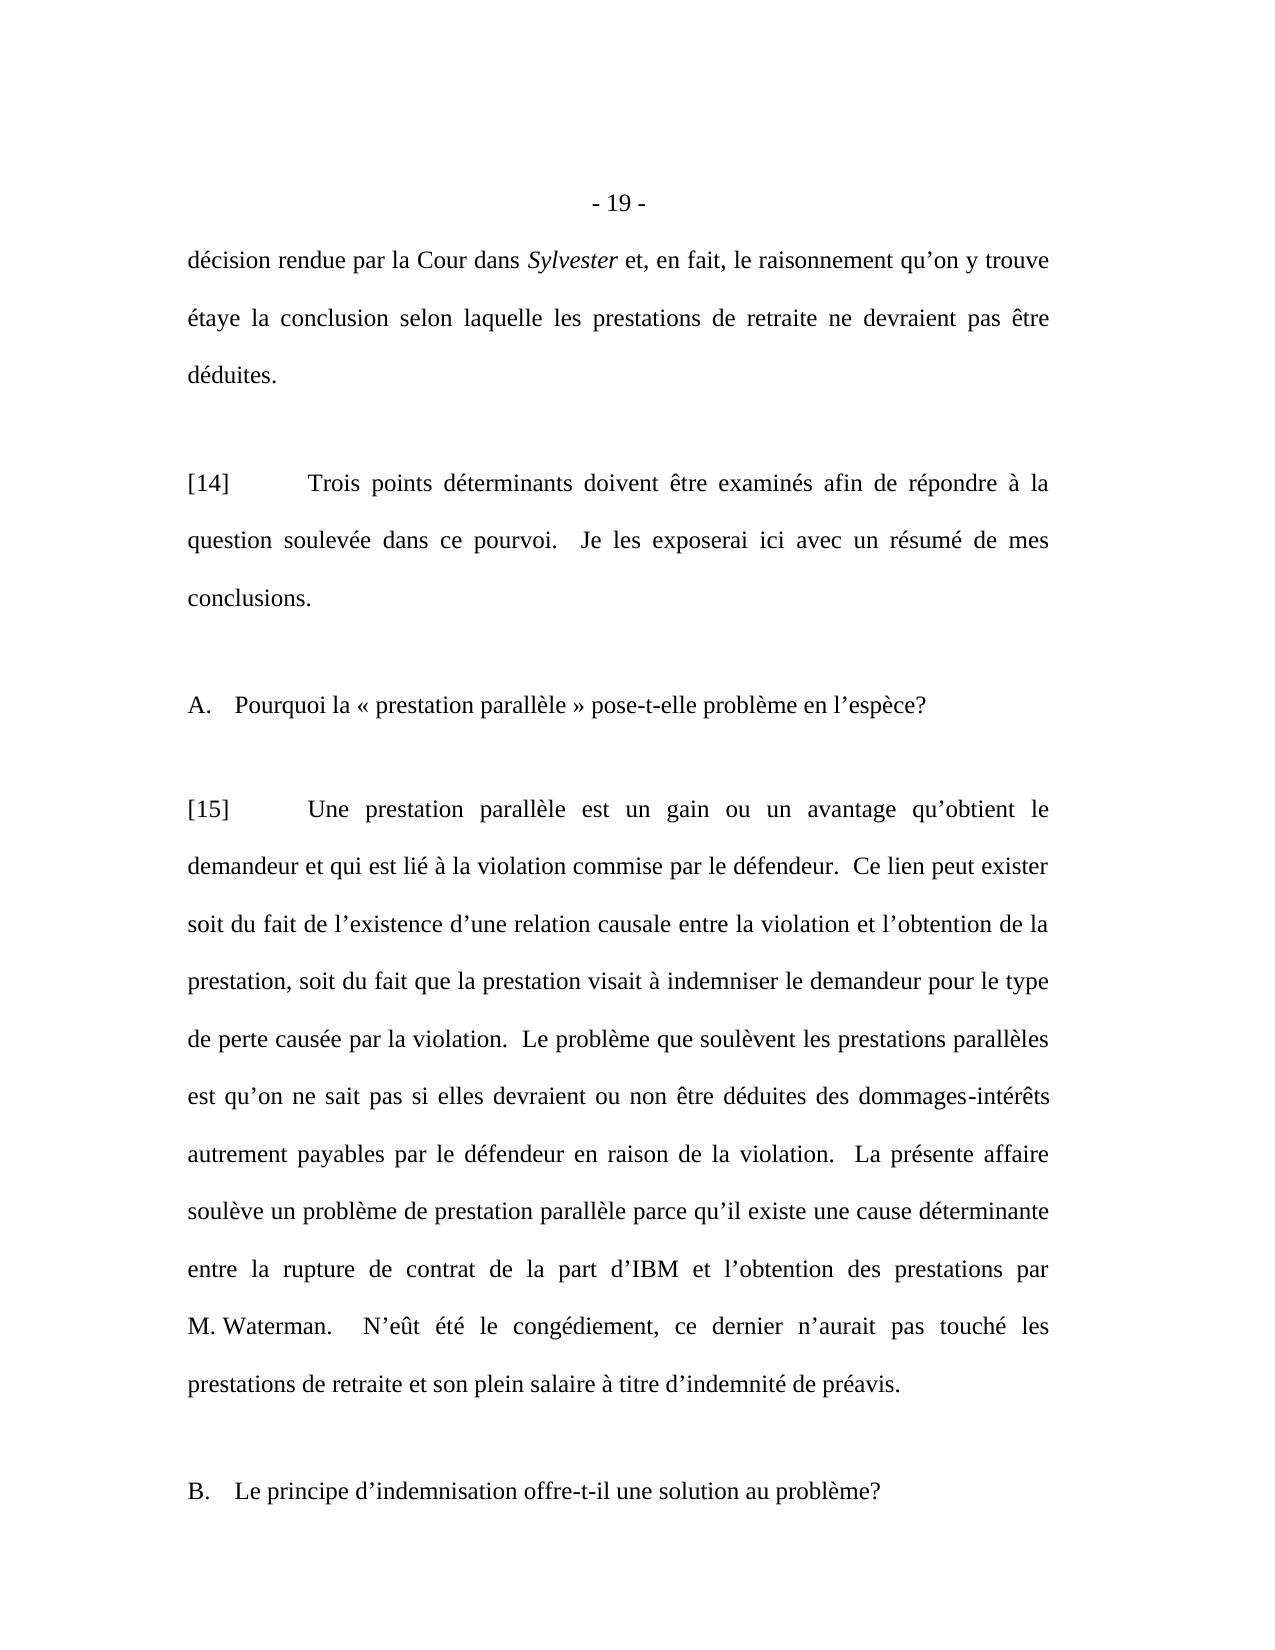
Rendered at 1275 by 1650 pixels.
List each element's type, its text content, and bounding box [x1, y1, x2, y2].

text Une prestation parallèle est un gain ou un avantage qu’obtient le demandeur et qui est lié à la violation commise par le défendeur. Ce lien peut exister soit du fait de l’existence d’une relation causale entre la violation et l’obtention de la prestation, soit du fait que la prestation visait à indemniser le demandeur pour le type de perte causée par la violation. Le problème que soulèvent les prestations parallèles est qu’on ne sait pas si elles devraient ou non être déduites des dommages-intérêts autrement payables par le défendeur en raison de la violation. La présente affaire soulève un problème de prestation parallèle parce qu’il existe une cause déterminante entre la rupture de contrat de la part d’IBM et l’obtention des prestations par M. Waterman. N’eût été le congédiement, ce dernier n’aurait pas touché les prestations de retraite et son plein salaire à titre d’indemnité de préavis. [187, 794, 1050, 1398]
title B. Le principe d’indemnisation offre-t-il une solution au problème? [187, 1476, 1050, 1505]
title A. Pourquoi la « prestation parallèle » pose-t-elle problème en l’espèce? [187, 690, 1050, 719]
text Trois points déterminants doivent être examinés afin de répondre à la question soulevée dans ce pourvoi. Je les exposerai ici avec un résumé de mes conclusions. [187, 468, 1050, 611]
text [187, 245, 1050, 389]
